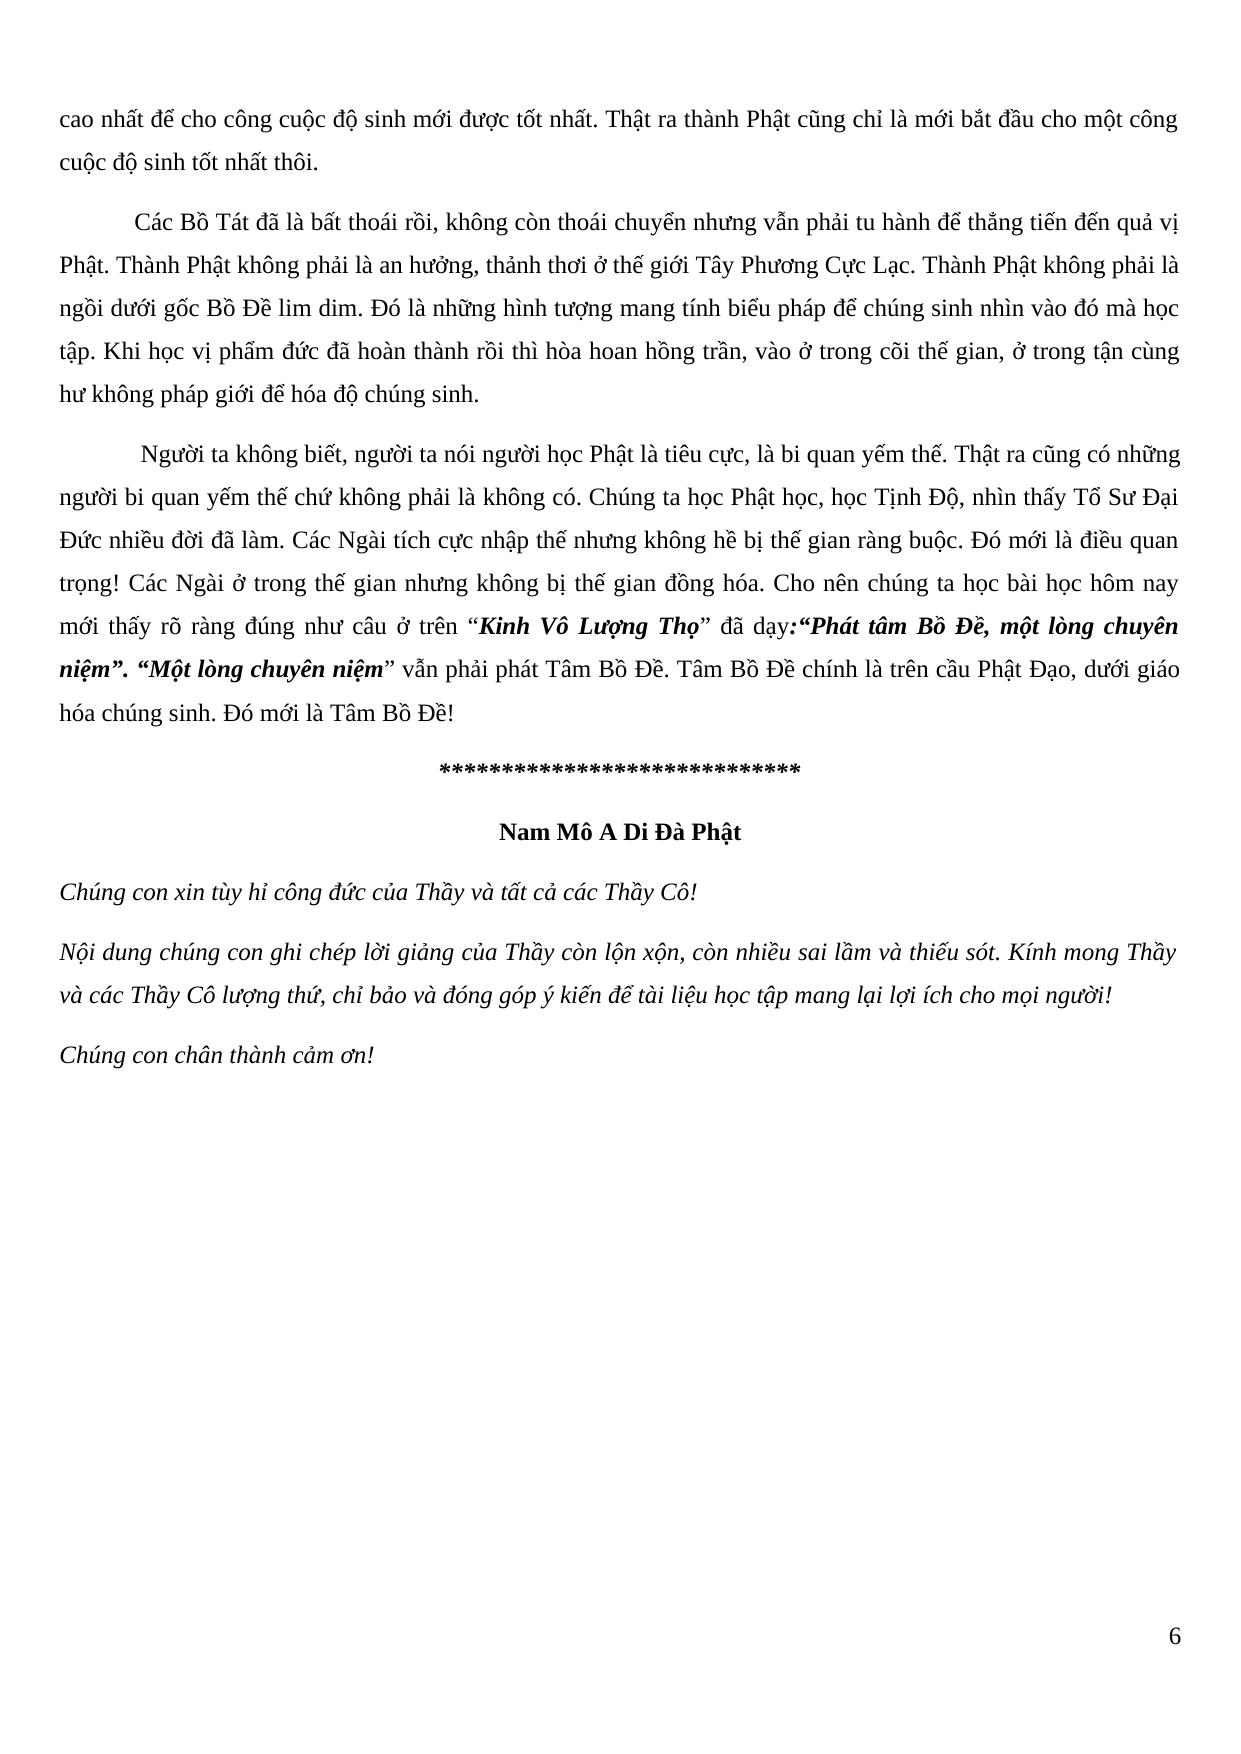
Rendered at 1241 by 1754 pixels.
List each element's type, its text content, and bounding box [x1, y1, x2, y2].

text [59, 104, 1181, 176]
text Người ta không biết, người ta nói người học Phật là tiêu cực, là bi quan yếm thế. Thật ra cũng có những người bi quan yếm thế chứ không phải là không có. Chúng ta học Phật học, học Tịnh Độ, nhìn thấy Tổ Sư Đại Đức nhiều đời đã làm. Các Ngài tích cực nhập thế nhưng không hề bị thế gian ràng buộc. Đó mới là điều quan trọng! Các Ngài ở trong thế gian nhưng không bị thế gian đồng hóa. Cho nên chúng ta học bài học hôm nay mới thấy rõ ràng đúng như câu ở trên “Kinh Vô Lượng Thọ” đã dạy:“Phát tâm Bồ Đề, một lòng chuyên niệm”. “Một lòng chuyên niệm” vẫn phải phát Tâm Bồ Đề. Tâm Bồ Đề chính là trên cầu Phật Đạo, dưới giáo hóa chúng sinh. Đó mới là Tâm Bồ Đề! [59, 439, 1181, 726]
text Nam Mô A Di Đà Phật [59, 817, 1181, 846]
text Chúng con chân thành cảm ơn! [59, 1040, 1181, 1068]
text Các Bồ Tát đã là bất thoái rồi, không còn thoái chuyển nhưng vẫn phải tu hành để thẳng tiến đến quả vị Phật. Thành Phật không phải là an hưởng, thảnh thơi ở thế giới Tây Phương Cực Lạc. Thành Phật không phải là ngồi dưới gốc Bồ Đề lim dim. Đó là những hình tượng mang tính biểu pháp để chúng sinh nhìn vào đó mà học tập. Khi học vị phẩm đức đã hoàn thành rồi thì hòa hoan hồng trần, vào ở trong cõi thế gian, ở trong tận cùng hư không pháp giới để hóa độ chúng sinh. [59, 207, 1181, 408]
text ***************************** [59, 757, 1181, 786]
text Nội dung chúng con ghi chép lời giảng của Thầy còn lộn xộn, còn nhiều sai lầm và thiếu sót. Kính mong Thầy và các Thầy Cô lượng thứ, chỉ bảo và đóng góp ý kiến để tài liệu học tập mang lại lợi ích cho mọi người! [59, 937, 1181, 1009]
text Chúng con xin tùy hỉ công đức của Thầy và tất cả các Thầy Cô! [59, 877, 1181, 906]
